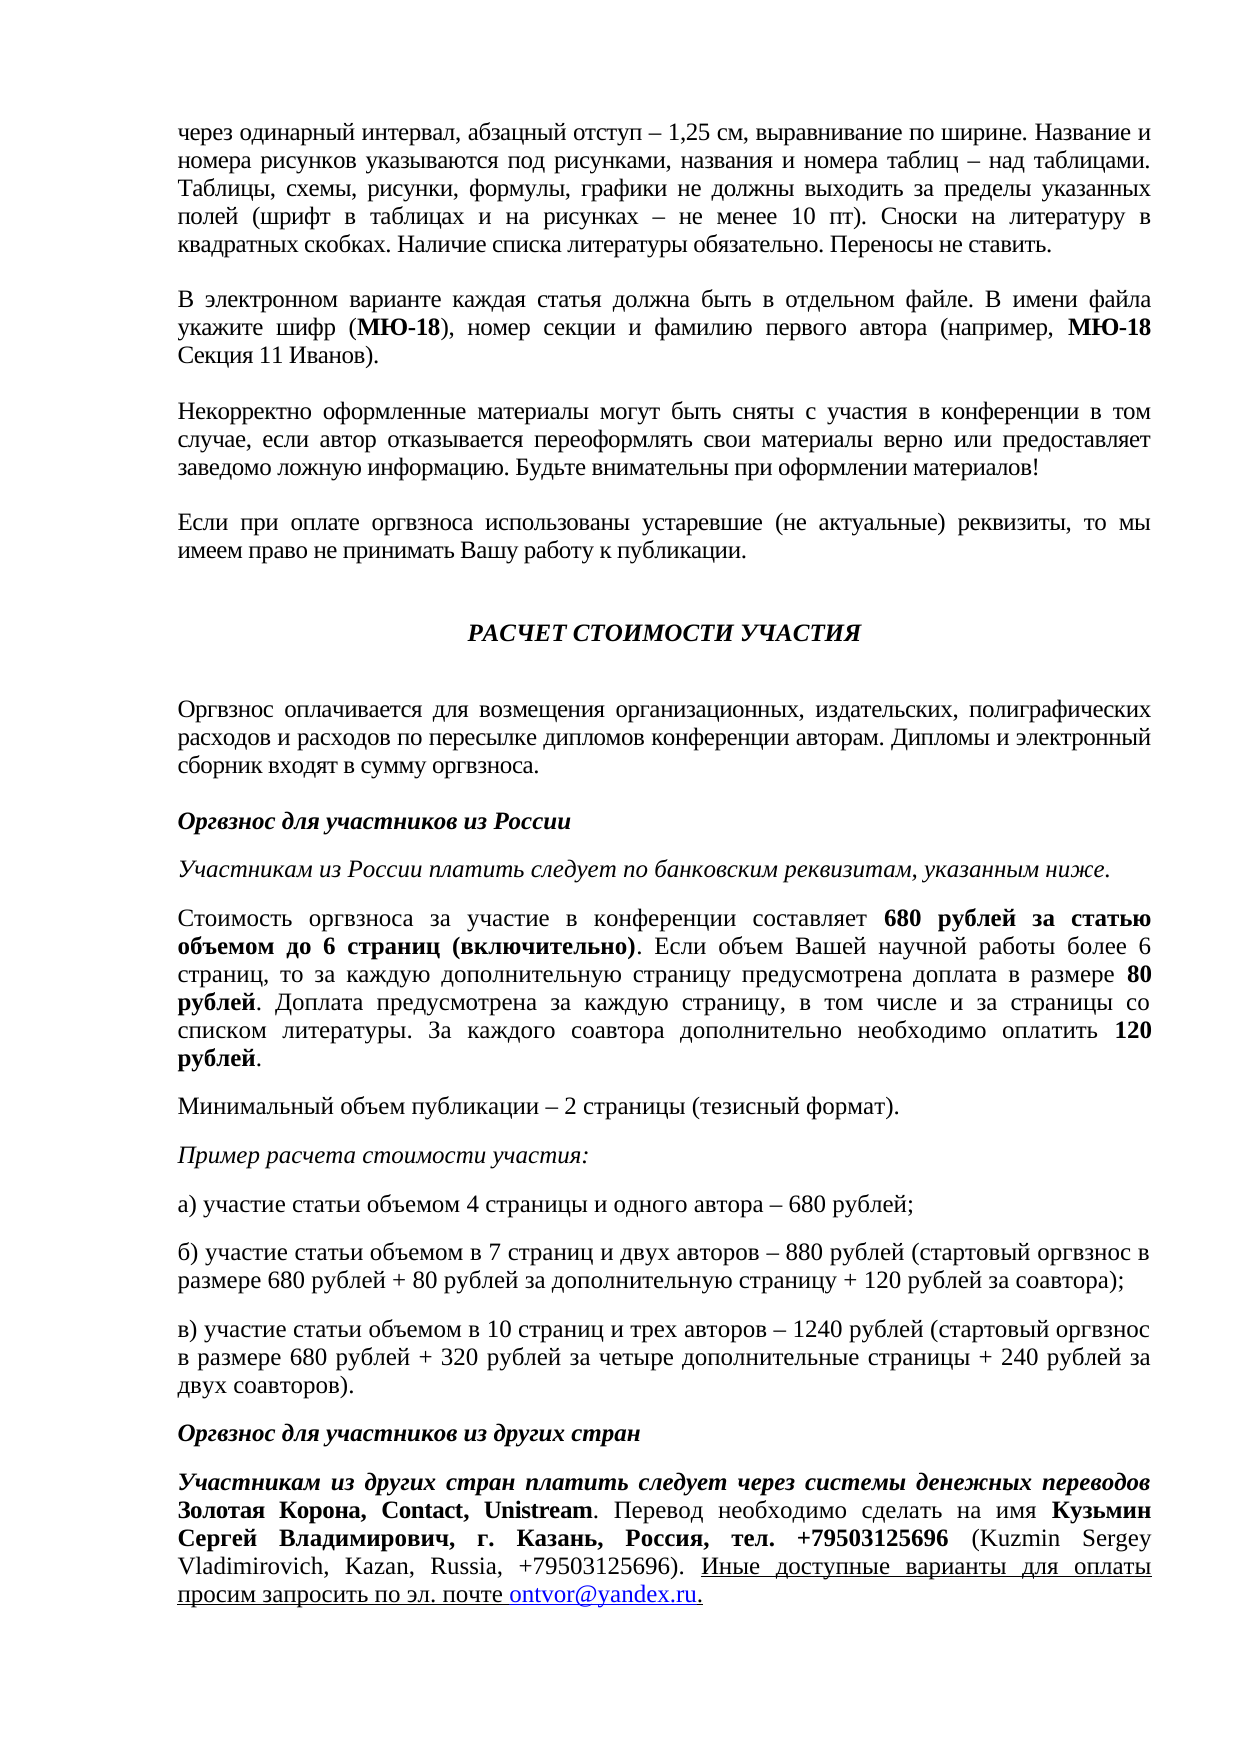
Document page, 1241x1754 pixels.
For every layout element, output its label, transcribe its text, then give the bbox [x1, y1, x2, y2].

text В электронном варианте каждая статья должна быть в отдельном файле. В имени файла укажите шифр (МЮ-18), номер секции и фамилию первого автора (например, МЮ-18 Секция 11 Иванов). [177, 285, 1152, 369]
text Если при оплате оргвзноса использованы устаревшие (не актуальные) реквизиты, то мы имеем право не принимать Вашу работу к публикации. [177, 508, 1152, 564]
text Оргвзнос оплачивается для возмещения организационных, издательских, полиграфических расходов и расходов по пересылке дипломов конференции авторам. Дипломы и электронный сборник входят в сумму оргвзноса. [177, 696, 1152, 779]
text Участникам из других стран платить следует через системы денежных переводов Золотая Корона, Contact, Unistream. Перевод необходимо сделать на имя Кузьмин Сергей Владимирович, г. Казань, Россия, тел. +79503125696 (Kuzmin Sergey Vladimirovich, Kazan, Russia, +79503125696). Иные доступные варианты для оплаты просим запросить по эл. почте ontvor@yandex.ru. [177, 1468, 1152, 1608]
text Оргвзнос для участников из России [177, 807, 1152, 835]
text Пример расчета стоимости участия: [177, 1141, 1152, 1169]
text Стоимость оргвзноса за участие в конференции составляет 680 рублей за статью объемом до 6 страниц (включительно). Если объем Вашей научной работы более 6 страниц, то за каждую дополнительную страницу предусмотрена доплата в размере 80 рублей. Доплата предусмотрена за каждую страницу, в том числе и за страницы со списком литературы. За каждого соавтора дополнительно необходимо оплатить 120 рублей. [177, 904, 1152, 1072]
text Участникам из России платить следует по банковским реквизитам, указанным ниже. [177, 856, 1152, 883]
text б) участие статьи объемом в 7 страниц и двух авторов – 880 рублей (стартовый оргвзнос в размере 680 рублей + 80 рублей за дополнительную страницу + 120 рублей за соавтора); [177, 1238, 1152, 1294]
text Оргвзнос для участников из других стран [177, 1419, 1152, 1447]
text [177, 118, 1152, 258]
text а) участие статьи объемом 4 страницы и одного автора – 680 рублей; [177, 1190, 1152, 1218]
text Некорректно оформленные материалы могут быть сняты с участия в конференции в том случае, если автор отказывается переоформлять свои материалы верно или предоставляет заведомо ложную информацию. Будьте внимательны при оформлении материалов! [177, 397, 1152, 481]
text Минимальный объем публикации – 2 страницы (тезисный формат). [177, 1092, 1152, 1120]
text в) участие статьи объемом в 10 страниц и трех авторов – 1240 рублей (стартовый оргвзнос в размере 680 рублей + 320 рублей за четыре дополнительные страницы + 240 рублей за двух соавторов). [177, 1315, 1152, 1399]
text РАСЧЕТ СТОИМОСТИ УЧАСТИЯ [177, 620, 1152, 675]
